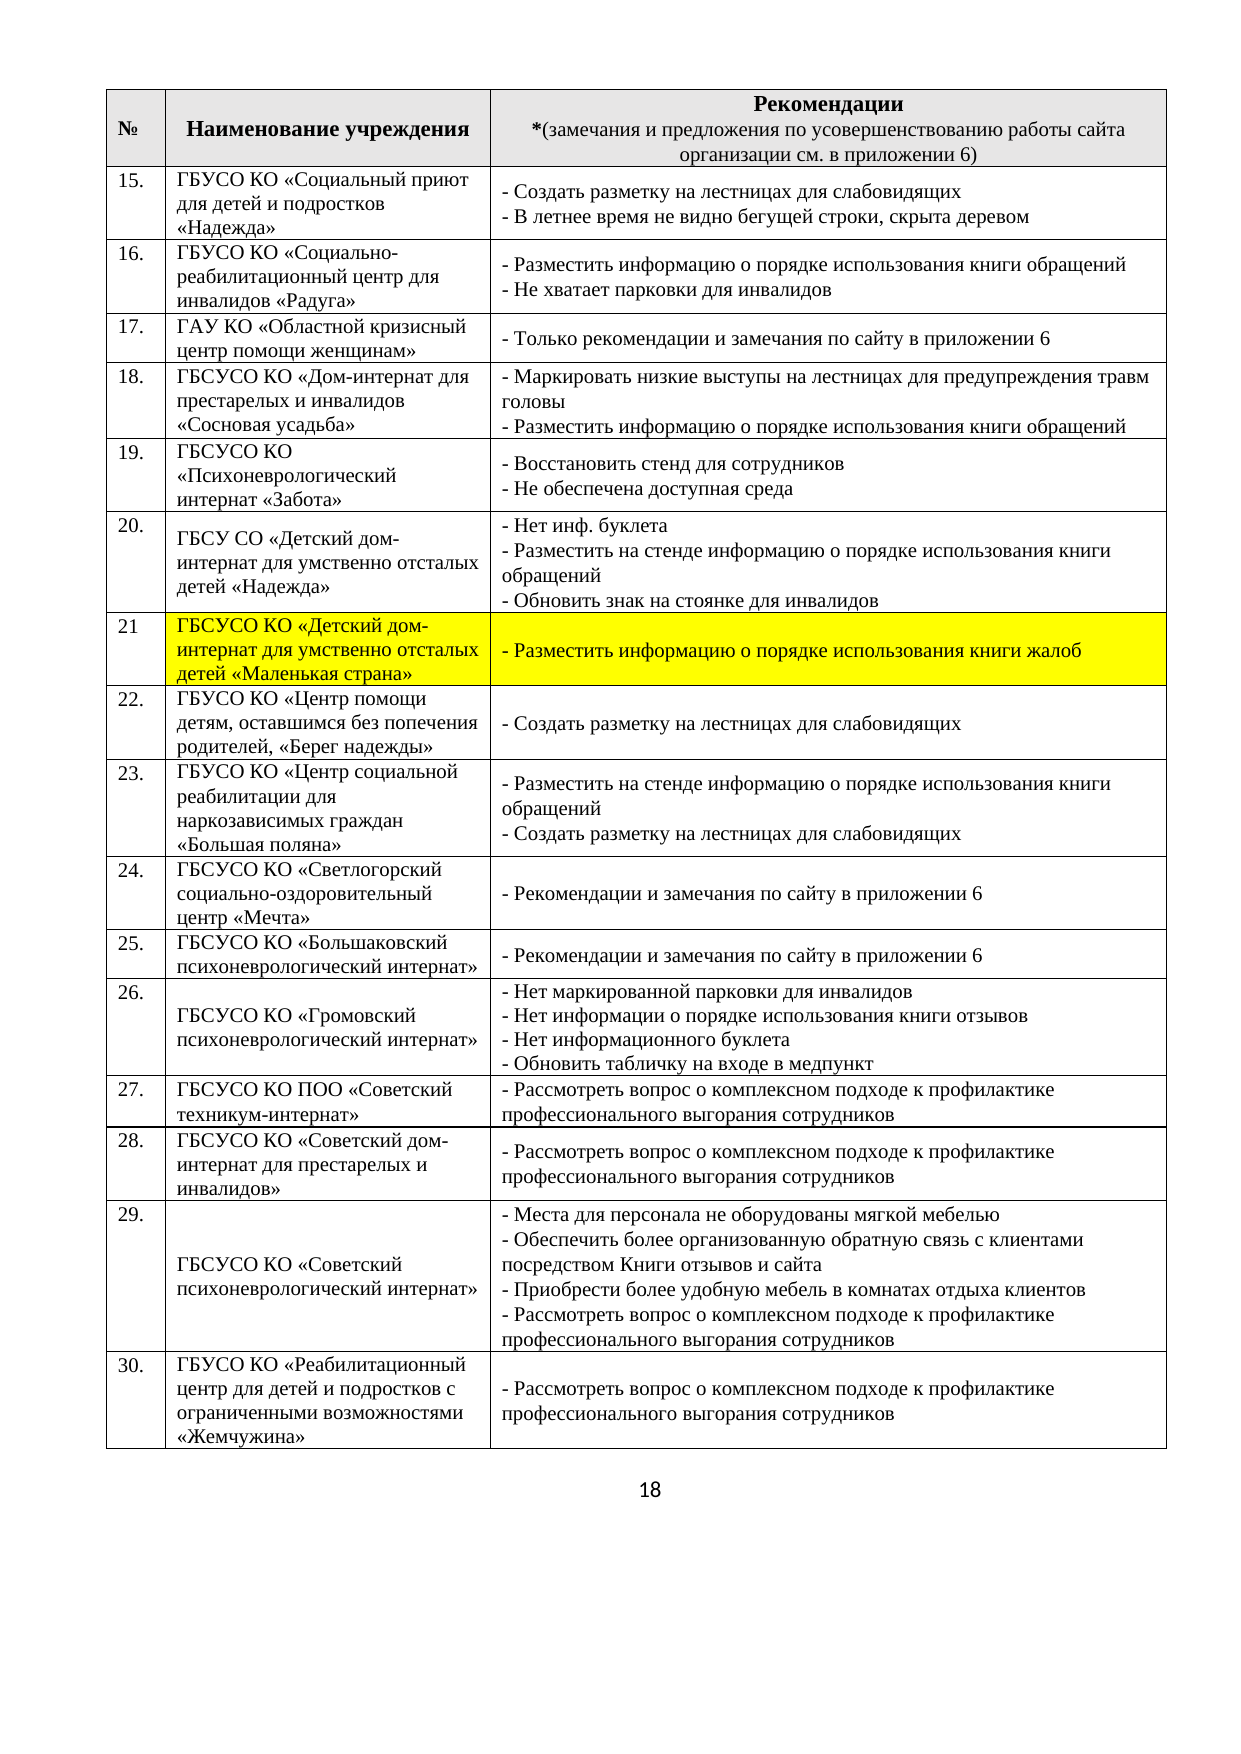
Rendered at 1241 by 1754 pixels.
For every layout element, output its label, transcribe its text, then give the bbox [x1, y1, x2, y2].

table_cell ГБУСО КО «Центр помощи детям, оставшимся без попечения родителей, «Берег надежды» [166, 686, 490, 758]
table_cell ГБСУСО КО «Светлогорский социально-оздоровительный центр «Мечта» [166, 857, 490, 929]
table_cell ГБСУ СО «Детский дом-интернат для умственно отсталых детей «Надежда» [166, 512, 490, 612]
table_cell - Рассмотреть вопрос о комплексном подходе к профилактике профессионального выгорания сотрудников [491, 1352, 1166, 1448]
table_cell ГБСУСО КО «Громовский психоневрологический интернат» [166, 979, 490, 1075]
table_cell ГБУСО КО «Реабилитационный центр для детей и подростков с ограниченными возможностями «Жемчужина» [166, 1352, 490, 1448]
table_cell ГБСУСО КО «Советский психоневрологический интернат» [166, 1201, 490, 1351]
table_cell ГБСУСО КО ПОО «Советский техникум-интернат» [166, 1076, 490, 1126]
table_cell [107, 760, 165, 856]
table_cell ГАУ КО «Областной кризисный центр помощи женщинам» [166, 314, 490, 362]
table_cell ГБСУСО КО «Большаковский психоневрологический интернат» [166, 930, 490, 978]
table_cell [107, 1201, 165, 1351]
table_cell - Разместить информацию о порядке использования книги обращений - Не хватает парковки для инвалидов [491, 240, 1166, 312]
table_cell 20. [107, 512, 165, 612]
table_header № [107, 90, 165, 166]
table_cell 18. [107, 363, 165, 438]
table_cell - Разместить на стенде информацию о порядке использования книги обращений - Создать разметку на лестницах для слабовидящих [491, 760, 1166, 856]
table_cell [107, 1076, 165, 1126]
table_cell 17. [107, 314, 165, 362]
table_cell 19. [107, 439, 165, 511]
table_cell - Рекомендации и замечания по сайту в приложении 6 [491, 930, 1166, 978]
table_cell ГБУСО КО «Социально-реабилитационный центр для инвалидов «Радуга» [166, 240, 490, 312]
table_cell 21 [107, 613, 165, 685]
table_cell - Нет маркированной парковки для инвалидов - Нет информации о порядке использования книги отзывов - Нет информационного буклета - Обновить табличку на входе в медпункт [491, 979, 1166, 1075]
table_header Наименование учреждения [166, 90, 490, 166]
table_cell - Создать разметку на лестницах для слабовидящих - В летнее время не видно бегущей строки, скрыта деревом [491, 167, 1166, 239]
table_cell ГБУСО КО «Центр социальной реабилитации для наркозависимых граждан «Большая поляна» [166, 760, 490, 856]
table_cell ГБСУСО КО «Советский дом-интернат для престарелых и инвалидов» [166, 1128, 490, 1200]
table_cell [107, 1128, 165, 1200]
table_cell - Восстановить стенд для сотрудников - Не обеспечена доступная среда [491, 439, 1166, 511]
table_cell ГБСУСО КО «Дом-интернат для престарелых и инвалидов «Сосновая усадьба» [166, 363, 490, 438]
table_cell - Создать разметку на лестницах для слабовидящих [491, 686, 1166, 758]
table_cell ГБУСО КО «Социальный приют для детей и подростков «Надежда» [166, 167, 490, 239]
table_cell - Нет инф. буклета - Разместить на стенде информацию о порядке использования книги обращений - Обновить знак на стоянке для инвалидов [491, 512, 1166, 612]
table_cell 16. [107, 240, 165, 312]
table_cell ГБСУСО КО «Детский дом-интернат для умственно отсталых детей «Маленькая страна» [166, 613, 490, 685]
table_cell [107, 1352, 165, 1448]
table_cell - Маркировать низкие выступы на лестницах для предупреждения травм головы - Разместить информацию о порядке использования книги обращений [491, 363, 1166, 438]
table_cell - Рассмотреть вопрос о комплексном подходе к профилактике профессионального выгорания сотрудников [491, 1076, 1166, 1126]
table_cell - Только рекомендации и замечания по сайту в приложении 6 [491, 314, 1166, 362]
table_cell [107, 686, 165, 758]
table_cell - Места для персонала не оборудованы мягкой мебелью - Обеспечить более организованную обратную связь с клиентами посредством Книги отзывов и сайта - Приобрести более удобную мебель в комнатах отдыха клиентов - Рассмотреть вопрос о комплексном подходе к профилактике профессионального выгорания сотрудников [491, 1201, 1166, 1351]
table_cell [107, 979, 165, 1075]
table_cell - Разместить информацию о порядке использования книги жалоб [491, 613, 1166, 685]
table_cell 15. [107, 167, 165, 239]
table_cell [107, 930, 165, 978]
table_cell - Рассмотреть вопрос о комплексном подходе к профилактике профессионального выгорания сотрудников [491, 1128, 1166, 1200]
table_cell ГБСУСО КО «Психоневрологический интернат «Забота» [166, 439, 490, 511]
table_header Рекомендации *(замечания и предложения по усовершенствованию работы сайта организации см. в приложении 6) [491, 90, 1166, 166]
table_cell [107, 857, 165, 929]
table_cell - Рекомендации и замечания по сайту в приложении 6 [491, 857, 1166, 929]
